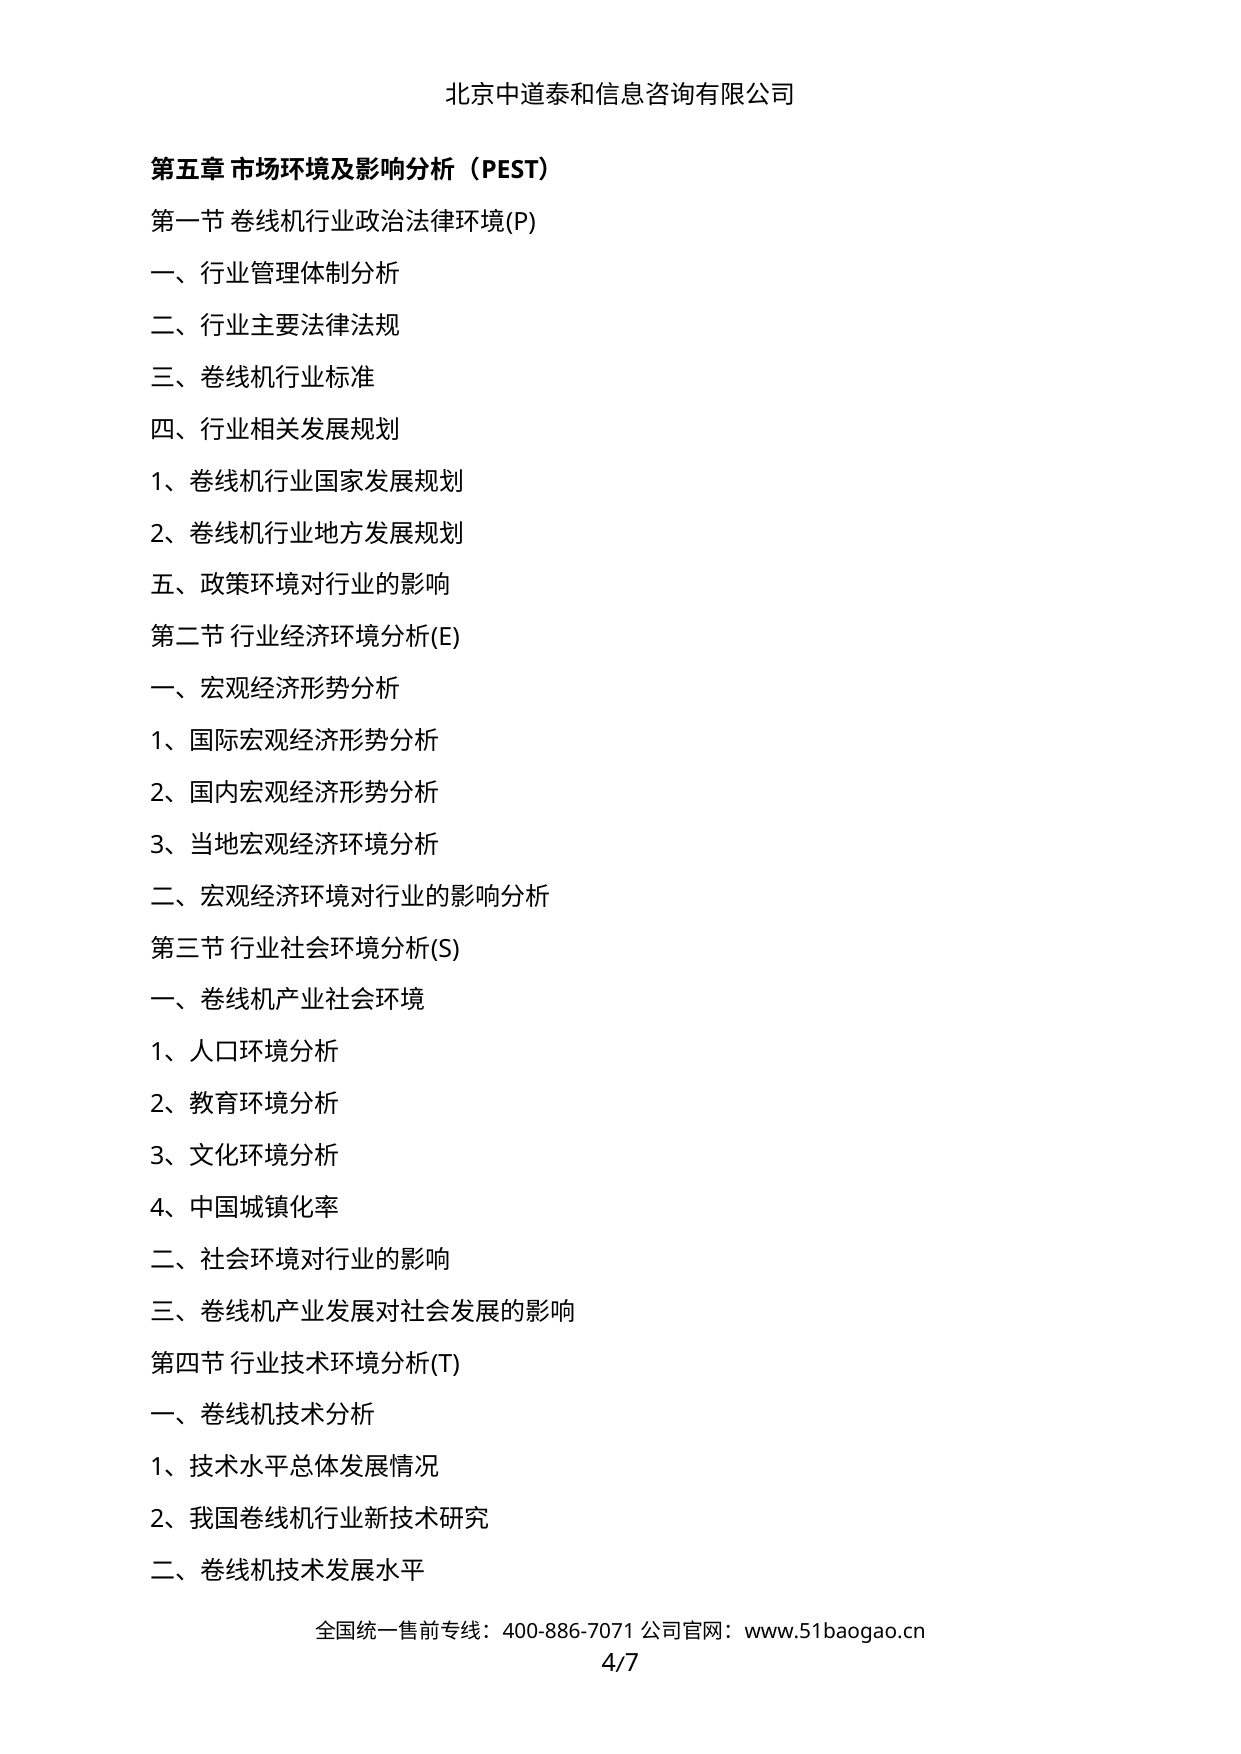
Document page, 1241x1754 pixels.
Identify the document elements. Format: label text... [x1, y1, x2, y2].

text 第一节 卷线机行业政治法律环境(P) [150, 202, 1090, 238]
text 三、卷线机行业标准 [150, 357, 1090, 394]
text 二、宏观经济环境对行业的影响分析 [150, 876, 1090, 912]
text 1、国际宏观经济形势分析 [150, 721, 1090, 757]
text 一、卷线机产业社会环境 [150, 980, 1090, 1016]
text 4、中国城镇化率 [150, 1187, 1090, 1224]
text 二、社会环境对行业的影响 [150, 1239, 1090, 1276]
text 三、卷线机产业发展对社会发展的影响 [150, 1291, 1090, 1327]
text 1、人口环境分析 [150, 1032, 1090, 1068]
text 一、卷线机技术分析 [150, 1395, 1090, 1431]
text 二、卷线机技术发展水平 [150, 1551, 1090, 1587]
text 2、卷线机行业地方发展规划 [150, 513, 1090, 549]
text 第五章 市场环境及影响分析（PEST） [150, 150, 1090, 186]
text 四、行业相关发展规划 [150, 409, 1090, 446]
text 第二节 行业经济环境分析(E) [150, 617, 1090, 653]
text 1、技术水平总体发展情况 [150, 1447, 1090, 1483]
text 2、我国卷线机行业新技术研究 [150, 1499, 1090, 1535]
text 3、文化环境分析 [150, 1136, 1090, 1172]
text 五、政策环境对行业的影响 [150, 565, 1090, 601]
text 一、宏观经济形势分析 [150, 669, 1090, 705]
text 2、国内宏观经济形势分析 [150, 772, 1090, 809]
text 第三节 行业社会环境分析(S) [150, 928, 1090, 964]
text 二、行业主要法律法规 [150, 306, 1090, 342]
text 第四节 行业技术环境分析(T) [150, 1343, 1090, 1379]
text 2、教育环境分析 [150, 1084, 1090, 1120]
text 1、卷线机行业国家发展规划 [150, 461, 1090, 497]
text 3、当地宏观经济环境分析 [150, 824, 1090, 861]
text 一、行业管理体制分析 [150, 254, 1090, 290]
